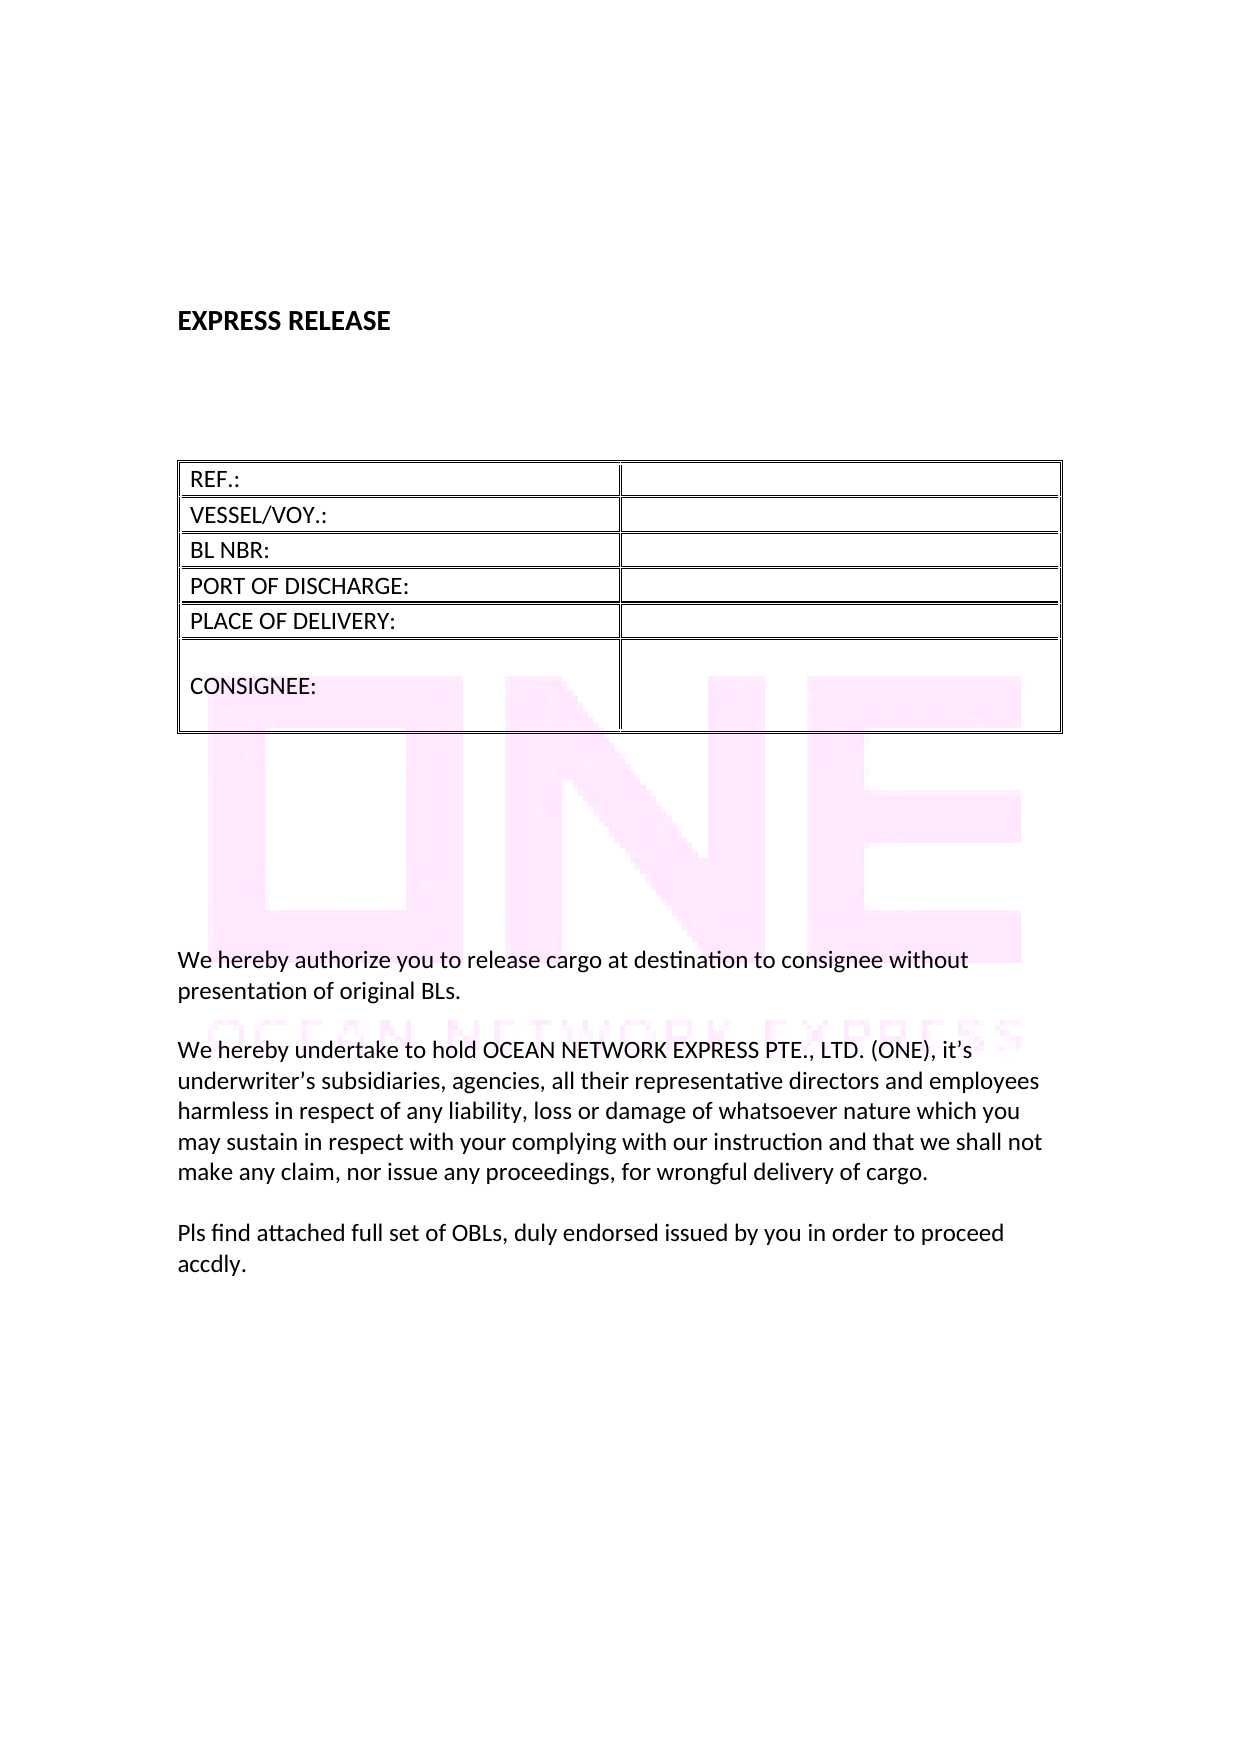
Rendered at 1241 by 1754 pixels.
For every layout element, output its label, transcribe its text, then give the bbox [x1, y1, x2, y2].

table_cell BL NBR: [180, 531, 619, 566]
text Pls find attached full set of OBLs, duly endorsed issued by you in order to proceed accdly. [177, 1217, 1063, 1278]
table_cell [620, 495, 1061, 531]
table_cell VESSEL/VOY.: [179, 495, 620, 531]
table_cell [622, 601, 1060, 637]
table_cell PLACE OF DELIVERY: [180, 601, 619, 637]
table_cell [622, 531, 1060, 566]
text We hereby undertake to hold OCEAN NETWORK EXPRESS PTE., LTD. (ONE), it’s underwriter’s subsidiaries, agencies, all their representative directors and employees harmless in respect of any liability, loss or damage of whatsoever nature which you may sustain in respect with your complying with our instruction and that we shall not make any claim, nor issue any proceedings, for wrongful delivery of cargo. [177, 1034, 1063, 1187]
table_cell PORT OF DISCHARGE: [179, 566, 620, 601]
table_cell [620, 566, 1061, 601]
table_header [620, 463, 1060, 495]
table_cell CONSIGNEE: [180, 637, 620, 731]
text EXPRESS RELEASE [177, 302, 1063, 338]
table_header REF.: [180, 463, 620, 495]
table_cell [620, 637, 1060, 731]
text We hereby authorize you to release cargo at destination to consignee without presentation of original BLs. [177, 944, 1063, 1006]
